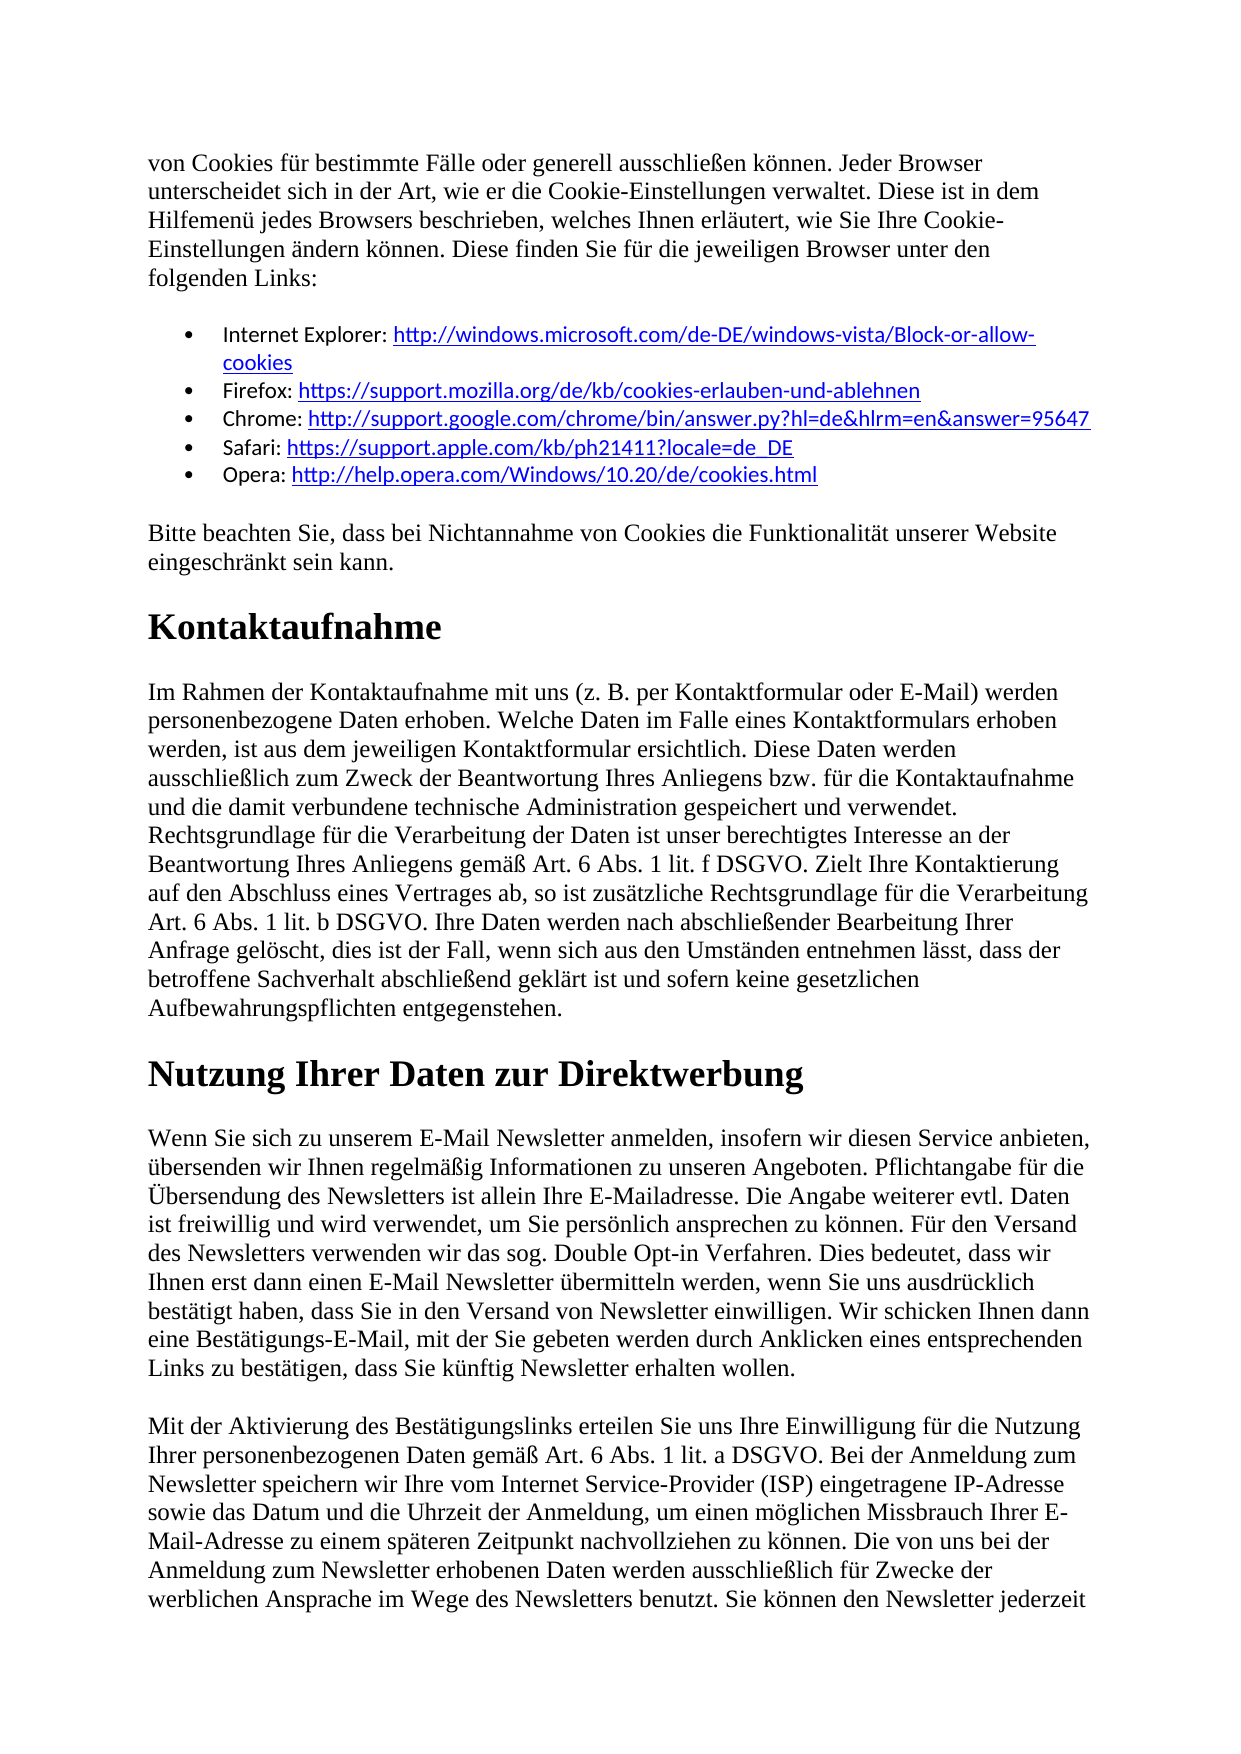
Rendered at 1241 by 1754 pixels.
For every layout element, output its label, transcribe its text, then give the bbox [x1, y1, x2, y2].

text Im Rahmen der Kontaktaufnahme mit uns (z. B. per Kontaktformular oder E-Mail) werden personenbezogene Daten erhoben. Welche Daten im Falle eines Kontaktformulars erhoben werden, ist aus dem jeweiligen Kontaktformular ersichtlich. Diese Daten werden ausschließlich zum Zweck der Beantwortung Ihres Anliegens bzw. für die Kontaktaufnahme und die damit verbundene technische Administration gespeichert und verwendet. Rechtsgrundlage für die Verarbeitung der Daten ist unser berechtigtes Interesse an der Beantwortung Ihres Anliegens gemäß Art. 6 Abs. 1 lit. f DSGVO. Zielt Ihre Kontaktierung auf den Abschluss eines Vertrages ab, so ist zusätzliche Rechtsgrundlage für die Verarbeitung Art. 6 Abs. 1 lit. b DSGVO. Ihre Daten werden nach abschließender Bearbeitung Ihrer Anfrage gelöscht, dies ist der Fall, wenn sich aus den Umständen entnehmen lässt, dass der betroffene Sachverhalt abschließend geklärt ist und sofern keine gesetzlichen Aufbewahrungspflichten entgegenstehen. [148, 677, 1093, 1022]
text Wenn Sie sich zu unserem E-Mail Newsletter anmelden, insofern wir diesen Service anbieten, übersenden wir Ihnen regelmäßig Informationen zu unseren Angeboten. Pflichtangabe für die Übersendung des Newsletters ist allein Ihre E-Mailadresse. Die Angabe weiterer evtl. Daten ist freiwillig und wird verwendet, um Sie persönlich ansprechen zu können. Für den Versand des Newsletters verwenden wir das sog. Double Opt-in Verfahren. Dies bedeutet, dass wir Ihnen erst dann einen E-Mail Newsletter übermitteln werden, wenn Sie uns ausdrücklich bestätigt haben, dass Sie in den Versand von Newsletter einwilligen. Wir schicken Ihnen dann eine Bestätigungs-E-Mail, mit der Sie gebeten werden durch Anklicken eines entsprechenden Links zu bestätigen, dass Sie künftig Newsletter erhalten wollen. [148, 1123, 1093, 1382]
list Chrome: http://support.google.com/chrome/bin/answer.py?hl=de&hlrm=en&answer=95647 [185, 404, 1093, 433]
text Bitte beachten Sie, dass bei Nichtannahme von Cookies die Funktionalität unserer Website eingeschränkt sein kann. [148, 518, 1093, 575]
list Firefox: https://support.mozilla.org/de/kb/cookies-erlauben-und-ablehnen [185, 377, 1093, 404]
list Opera: http://help.opera.com/Windows/10.20/de/cookies.html [185, 461, 1093, 489]
subtitle Nutzung Ihrer Daten zur Direktwerbung [148, 1051, 1093, 1094]
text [148, 1411, 1093, 1612]
list Internet Explorer: http://windows.microsoft.com/de-DE/windows-vista/Block-or-allow-cookies [185, 321, 1093, 377]
subtitle Kontaktaufnahme [148, 604, 1093, 648]
list Safari: https://support.apple.com/kb/ph21411?locale=de_DE [185, 433, 1093, 461]
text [148, 148, 1093, 291]
